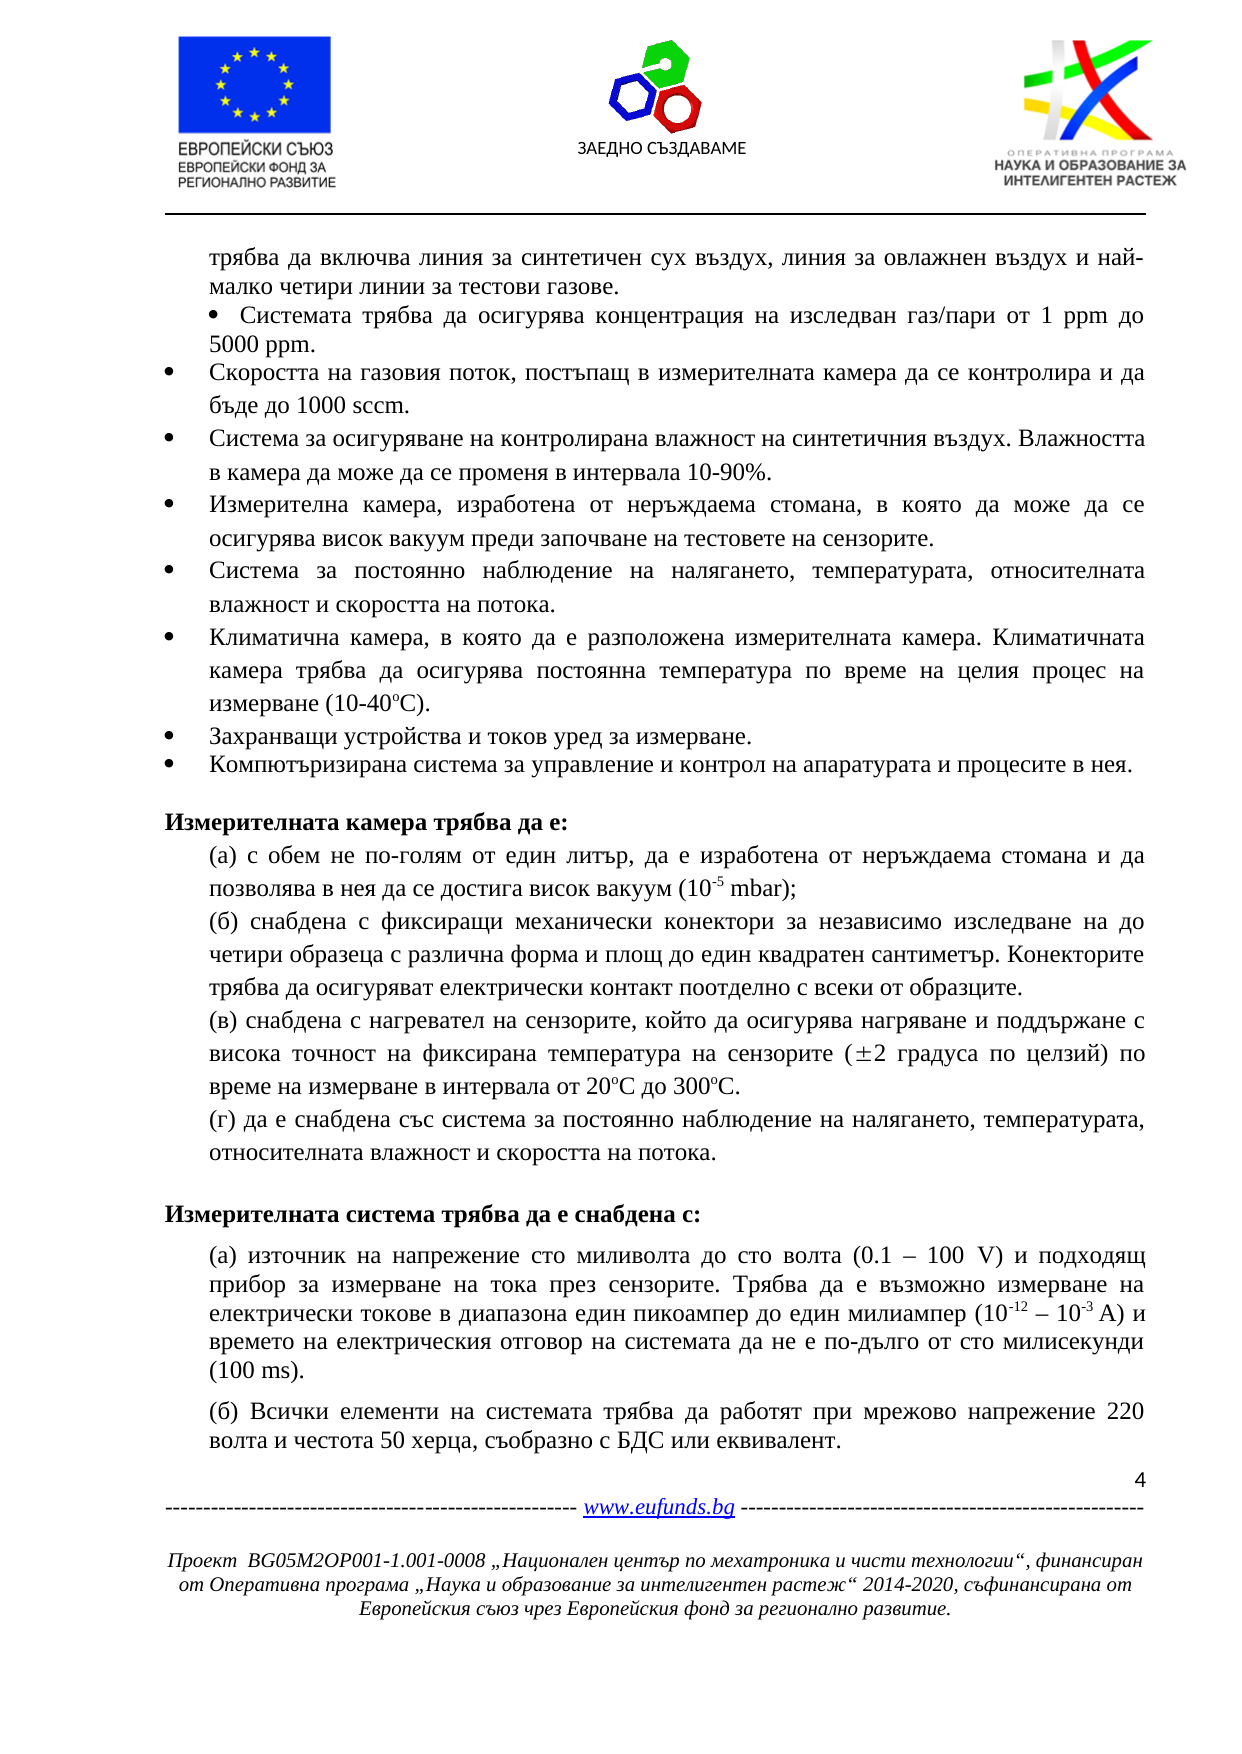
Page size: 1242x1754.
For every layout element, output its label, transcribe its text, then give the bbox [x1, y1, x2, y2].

text Измерителната камера трябва да е: [164, 807, 1146, 836]
text (б) Всички елементи на системата трябва да работят при мрежово напрежение 220 волта и честота 50 херца, съобразно с БДС или еквивалент. [209, 1396, 1146, 1454]
text (а) с обем не по-голям от един литър, да е изработена от неръждаема стомана и да позволява в нея да се достига висок вакуум (10-5 mbar); [209, 840, 1146, 902]
text (б) снабдена с фиксиращи механически конектори за независимо изследване на до четири образеца с различна форма и площ до един квадратен сантиметър. Конекторите трябва да осигуряват електрически контакт поотделно с всеки от образците. [209, 906, 1146, 1001]
list Компютъризирана система за управление и контрол на апаратурата и процесите в нея. [164, 749, 1146, 778]
text Измерителната система трябва да е снабдена с: [164, 1199, 1146, 1228]
text (а) източник на напрежение сто миливолта до сто волта (0.1 – 100 V) и подходящ прибор за измерване на тока през сензорите. Трябва да е възможно измерване на електрически токове в диапазона един пикоампер до един милиампер (10-12 – 10-3 А) и времето на електрическия отговор на системата да не е по-дълго от сто милисекунди (100 ms). [209, 1240, 1146, 1384]
list Система за осигуряване на контролирана влажност на синтетичния въздух. Влажността в камера да може да се променя в интервала 10-90%. [164, 423, 1146, 485]
list Захранващи устройства и токов уред за измерване. [164, 721, 1146, 749]
text (г) да е снабдена със система за постоянно наблюдение на налягането, температурата, относителната влажност и скоростта на потока. [209, 1104, 1146, 1166]
list Скоростта на газовия поток, постъпащ в измерителната камера да се контролира и да бъде до 1000 sccm. [164, 357, 1146, 419]
picture [632, 143, 640, 149]
picture [578, 28, 749, 149]
text (в) снабдена с нагревател на сензорите, който да осигурява нагряване и поддържане с висока точност на фиксирана температура на сензорите (2 градуса по целзий) по време на измерване в интервала от 20оС до 300оС. [209, 1005, 1146, 1100]
list Система за постоянно наблюдение на налягането, температурата, относителната влажност и скоростта на потока. [164, 556, 1146, 617]
list Системата трябва да осигурява концентрация на изследван газ/пари от 1 ppm до 5000 ppm. [209, 300, 1146, 357]
picture [986, 28, 1199, 198]
picture [164, 28, 346, 211]
list Климатична камера, в която да е разположена измерителната камера. Климатичната камера трябва да осигурява постоянна температура по време на целия процес на измерване (10-40оС). [164, 622, 1146, 716]
list Измерителна камера, изработена от неръждаема стомана, в която да може да се осигурява висок вакуум преди започване на тестовете на сензорите. [164, 489, 1146, 551]
